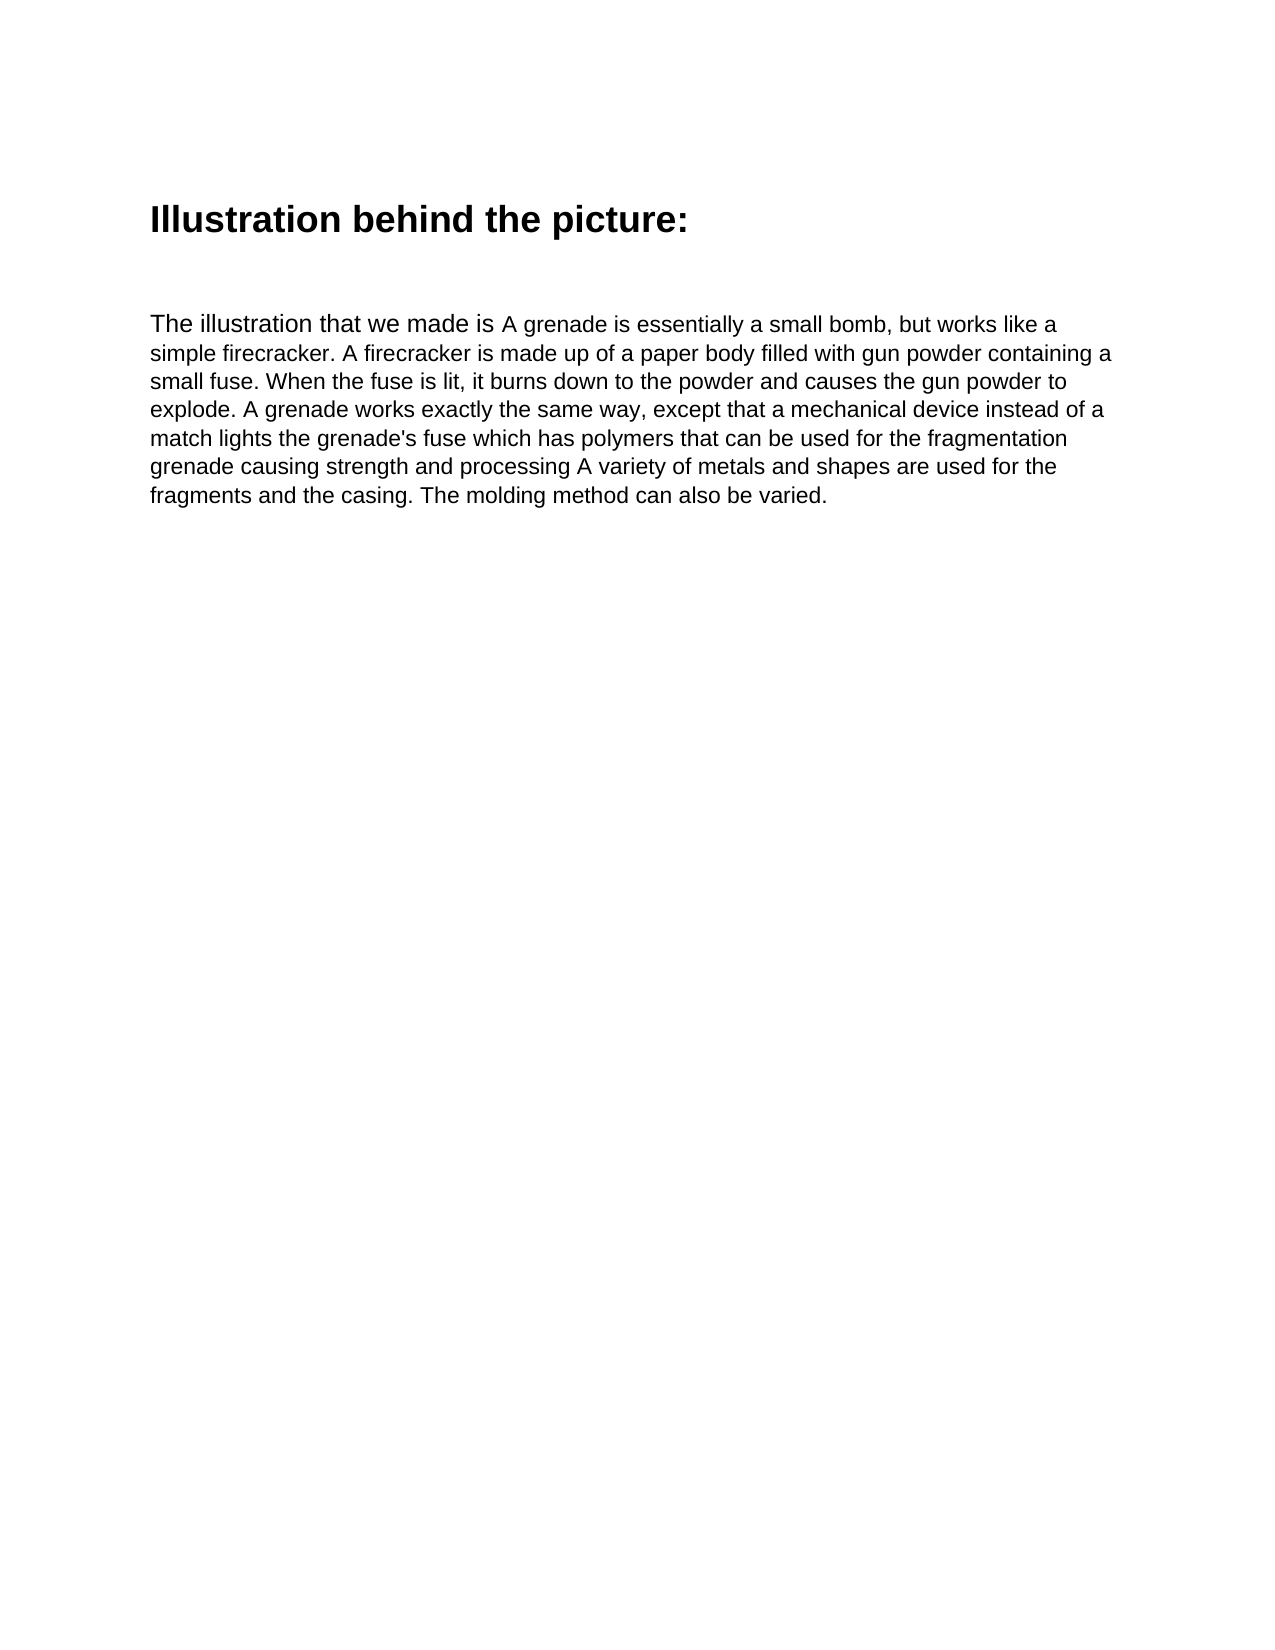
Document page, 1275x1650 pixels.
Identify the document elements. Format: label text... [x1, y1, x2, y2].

text The illustration that we made is A grenade is essentially a small bomb, but works like a simple firecracker. A firecracker is made up of a paper body filled with gun powder containing a small fuse. When the fuse is lit, it burns down to the powder and causes the gun powder to explode. A grenade works exactly the same way, except that a mechanical device instead of a match lights the grenade's fuse which has polymers that can be used for the fragmentation grenade causing strength and processing A variety of metals and shapes are used for the fragments and the casing. The molding method can also be varied. [150, 309, 1125, 595]
text Illustration behind the picture: [150, 198, 1125, 241]
